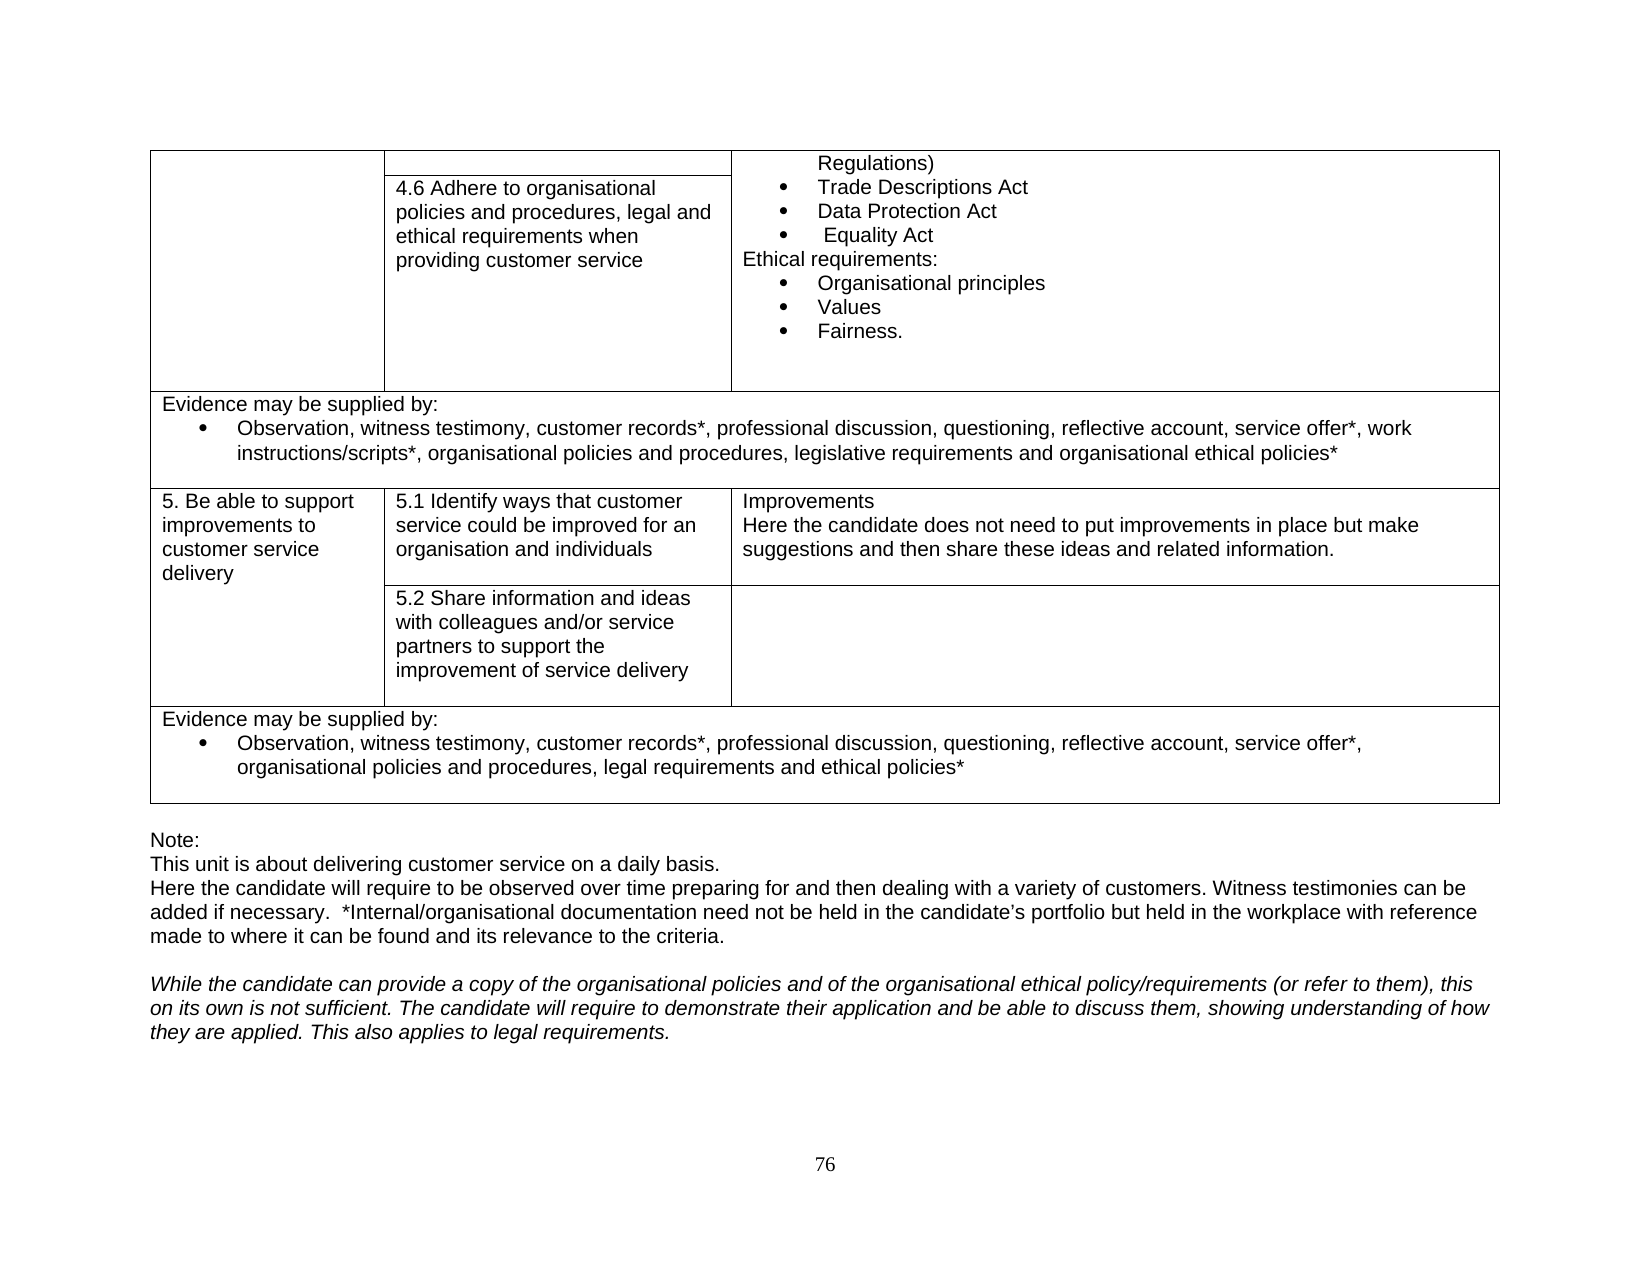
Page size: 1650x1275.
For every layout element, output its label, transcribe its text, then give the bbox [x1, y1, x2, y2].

table_cell 5.2 Share information and ideas with colleagues and/or service partners to support the improvement of service delivery [385, 586, 731, 706]
table_cell Evidence may be supplied by: Observation, witness testimony, customer records*, professional discussion, questioning, reflective account, service offer*, work instructions/scripts*, organisational policies and procedures, legislative requirements and organisational ethical policies* [151, 392, 1499, 488]
table_cell [732, 586, 1499, 706]
table_cell Evidence may be supplied by: Observation, witness testimony, customer records*, professional discussion, questioning, reflective account, service offer*, organisational policies and procedures, legal requirements and ethical policies* [151, 707, 1499, 803]
text This unit is about delivering customer service on a daily basis. [150, 852, 1500, 876]
text Note: [150, 828, 1500, 852]
table_cell 5.1 Identify ways that customer service could be improved for an organisation and individuals [385, 489, 731, 585]
text Here the candidate will require to be observed over time preparing for and then dealing with a variety of customers. Witness testimonies can be added if necessary. *Internal/organisational documentation need not be held in the candidate’s portfolio but held in the workplace with reference made to where it can be found and its relevance to the criteria. [150, 876, 1500, 948]
table_cell 4.6 Adhere to organisational policies and procedures, legal and ethical requirements when providing customer service [385, 176, 731, 391]
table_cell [385, 151, 731, 175]
text While the candidate can provide a copy of the organisational policies and of the organisational ethical policy/requirements (or refer to them), this on its own is not sufficient. The candidate will require to demonstrate their application and be able to discuss them, showing understanding of how they are applied. This also applies to legal requirements. [150, 972, 1500, 1043]
table_cell 5. Be able to support improvements to customer service delivery [151, 489, 384, 706]
table_cell Improvements Here the candidate does not need to put improvements in place but make suggestions and then share these ideas and related information. [732, 489, 1499, 585]
